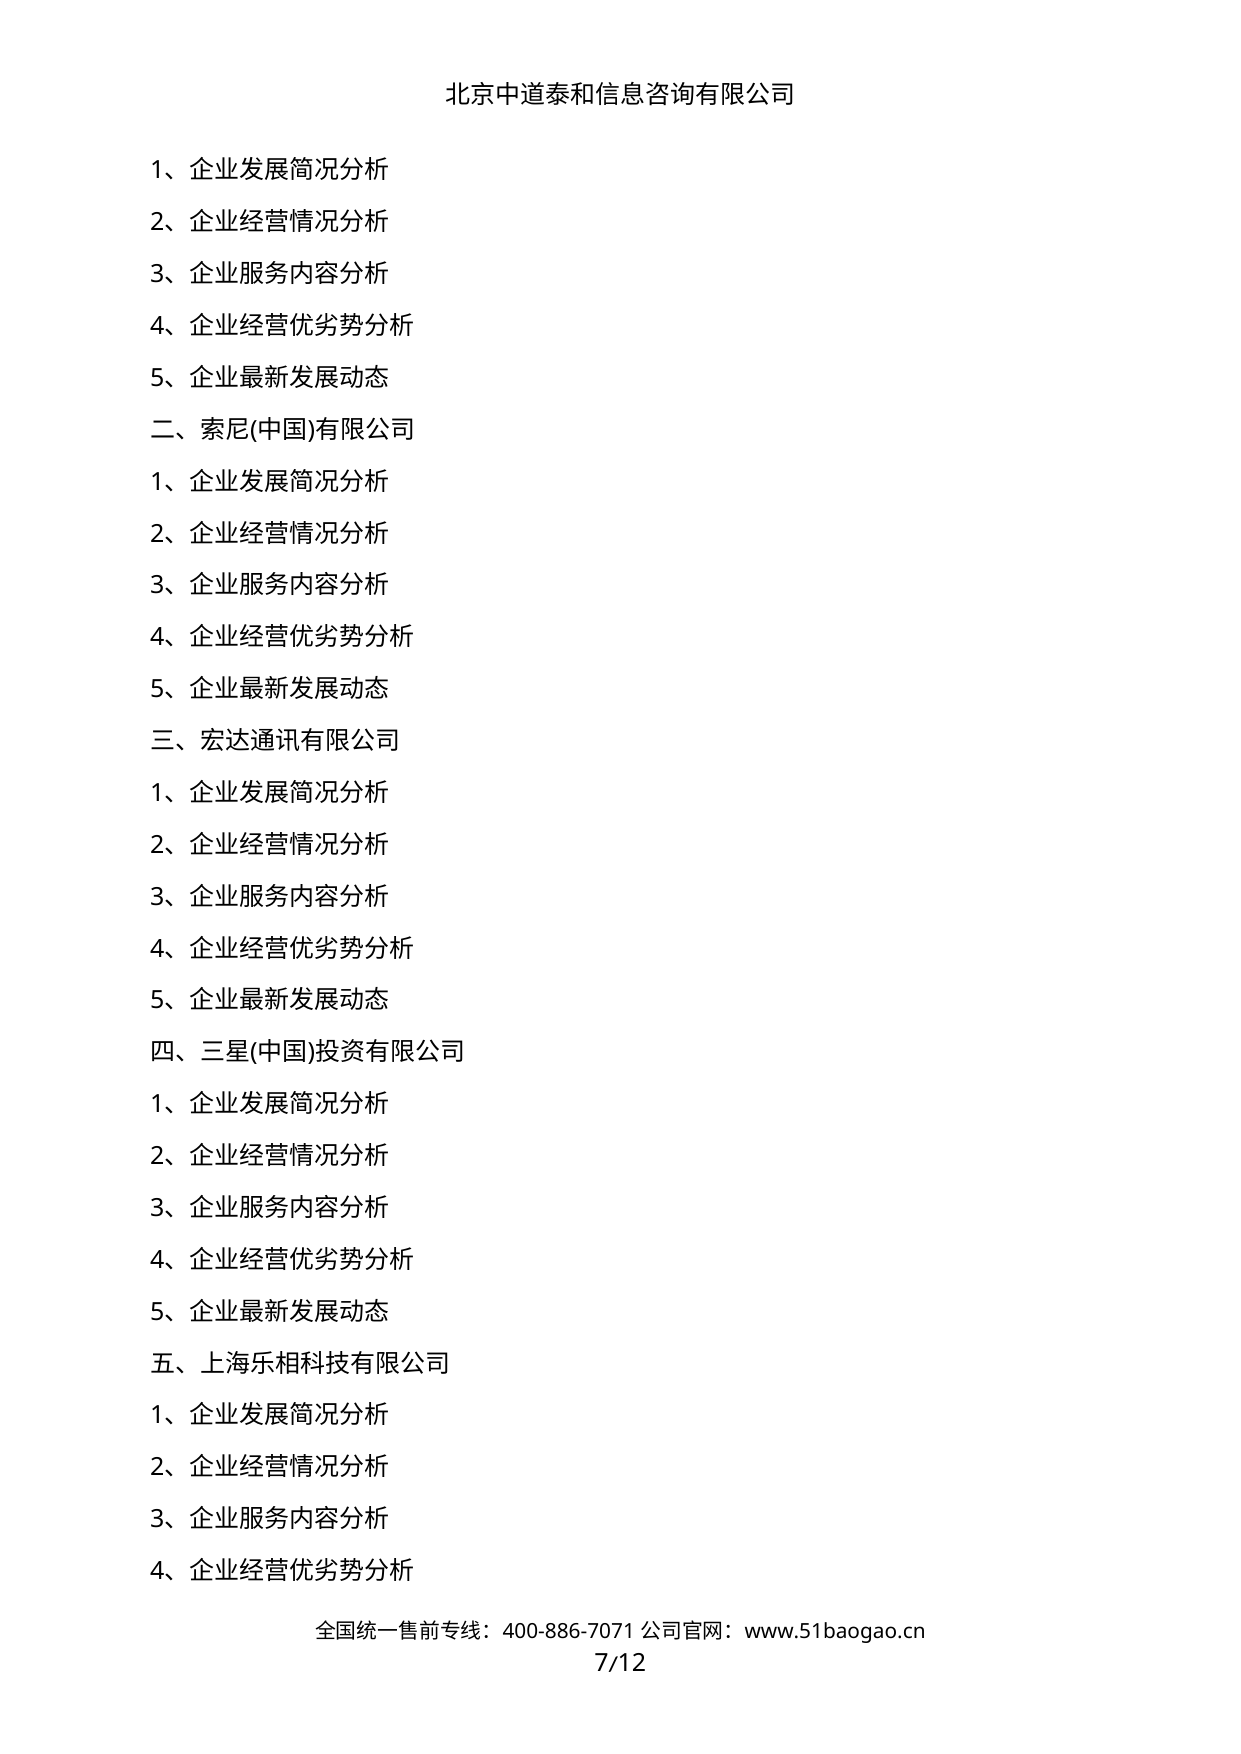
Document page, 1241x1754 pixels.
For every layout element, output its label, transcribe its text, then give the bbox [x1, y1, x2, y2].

text 5、企业最新发展动态 [150, 1291, 1090, 1327]
text 4、企业经营优劣势分析 [150, 1239, 1090, 1276]
text 2、企业经营情况分析 [150, 1447, 1090, 1483]
text 3、企业服务内容分析 [150, 1499, 1090, 1535]
text 1、企业发展简况分析 [150, 1395, 1090, 1431]
text 五、上海乐相科技有限公司 [150, 1343, 1090, 1379]
text 三、宏达通讯有限公司 [150, 721, 1090, 757]
text 4、企业经营优劣势分析 [150, 1551, 1090, 1587]
text 3、企业服务内容分析 [150, 1187, 1090, 1224]
text 2、企业经营情况分析 [150, 513, 1090, 549]
text 4、企业经营优劣势分析 [150, 617, 1090, 653]
text 3、企业服务内容分析 [150, 565, 1090, 601]
text 2、企业经营情况分析 [150, 1136, 1090, 1172]
text 二、索尼(中国)有限公司 [150, 409, 1090, 446]
text 5、企业最新发展动态 [150, 980, 1090, 1016]
text 4、企业经营优劣势分析 [150, 306, 1090, 342]
text 1、企业发展简况分析 [150, 1084, 1090, 1120]
text 2、企业经营情况分析 [150, 824, 1090, 861]
text 1、企业发展简况分析 [150, 772, 1090, 809]
text 3、企业服务内容分析 [150, 254, 1090, 290]
text 3、企业服务内容分析 [150, 876, 1090, 912]
text 2、企业经营情况分析 [150, 202, 1090, 238]
text 1、企业发展简况分析 [150, 150, 1090, 186]
text 四、三星(中国)投资有限公司 [150, 1032, 1090, 1068]
text 5、企业最新发展动态 [150, 669, 1090, 705]
text 4、企业经营优劣势分析 [150, 928, 1090, 964]
text 1、企业发展简况分析 [150, 461, 1090, 497]
text 5、企业最新发展动态 [150, 357, 1090, 394]
